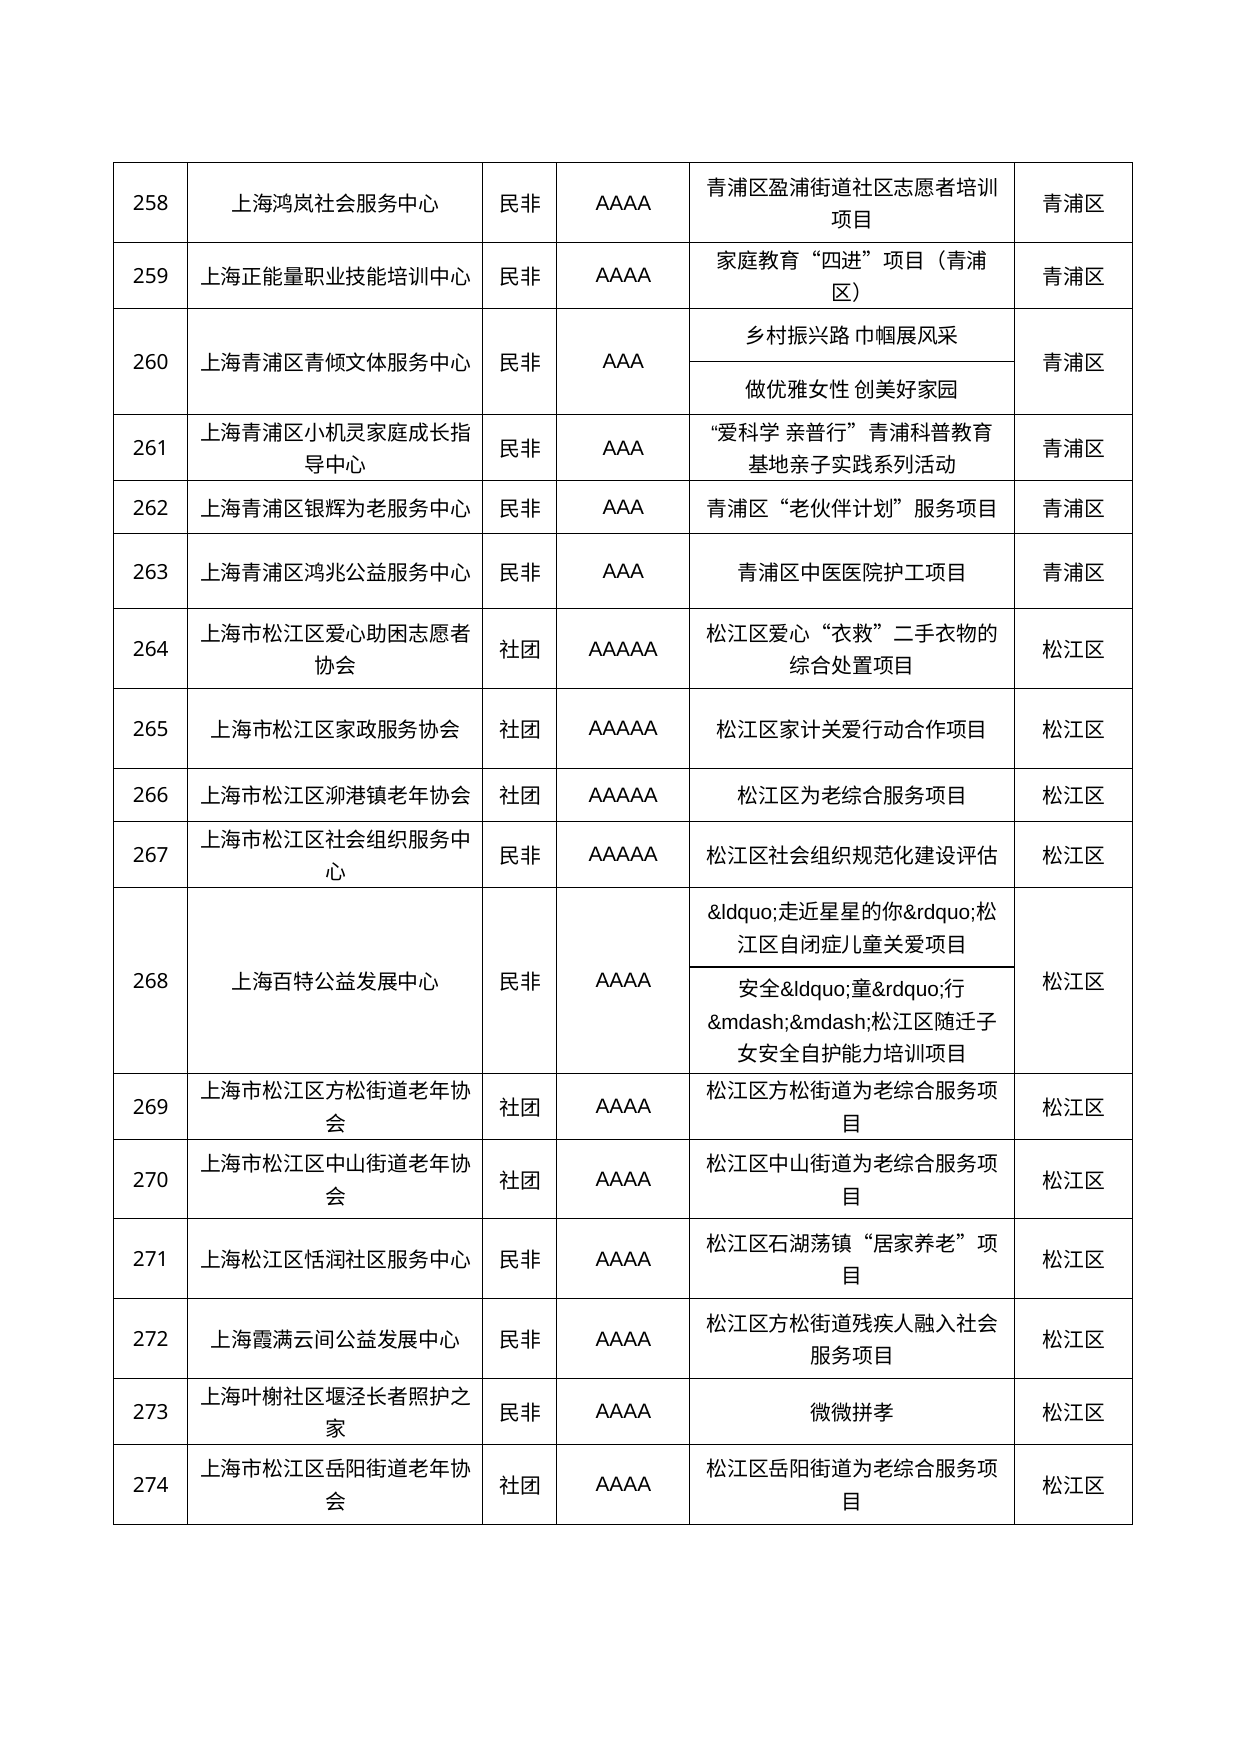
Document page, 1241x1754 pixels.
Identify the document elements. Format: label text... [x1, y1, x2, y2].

table_cell 青浦区“老伙伴计划”服务项目 [690, 481, 1014, 533]
table_cell 269 [114, 1074, 187, 1139]
table_cell 264 [114, 609, 187, 688]
table_cell 265 [114, 689, 187, 767]
table_cell 271 [114, 1219, 187, 1298]
table_cell 松江区方松街道为老综合服务项目 [690, 1074, 1014, 1139]
table_cell 民非 [483, 415, 556, 480]
table_cell 上海青浦区青倾文体服务中心 [188, 309, 482, 414]
table_cell 民非 [483, 534, 556, 608]
table_cell 松江区 [1015, 1140, 1132, 1218]
table_cell 270 [114, 1140, 187, 1218]
table_cell 松江区中山街道为老综合服务项目 [690, 1140, 1014, 1218]
table_cell 260 [114, 309, 187, 414]
table_cell 上海市松江区中山街道老年协会 [188, 1140, 482, 1218]
table_cell 民非 [483, 1379, 556, 1444]
table_cell 松江区爱心“衣救”二手衣物的综合处置项目 [690, 609, 1014, 688]
table_cell 259 [114, 243, 187, 308]
table_cell AAAA [557, 1379, 689, 1444]
table_cell 上海市松江区社会组织服务中心 [188, 822, 482, 887]
table_cell 乡村振兴路 巾帼展风采 [690, 309, 1014, 361]
table_cell 261 [114, 415, 187, 480]
table_cell AAAA [557, 1299, 689, 1378]
table_cell 上海市松江区泖港镇老年协会 [188, 769, 482, 821]
table_cell 上海青浦区鸿兆公益服务中心 [188, 534, 482, 608]
table_cell 家庭教育“四进”项目（青浦区） [690, 243, 1014, 308]
table_cell &ldquo;走近星星的你&rdquo;松江区自闭症儿童关爱项目 [690, 888, 1014, 966]
table_cell 做优雅女性 创美好家园 [690, 362, 1014, 414]
table_cell 松江区 [1015, 1219, 1132, 1298]
table_cell 268 [114, 888, 187, 1073]
table_cell 青浦区 [1015, 163, 1132, 242]
table_cell 松江区 [1015, 1299, 1132, 1378]
table_cell AAA [557, 415, 689, 480]
table_cell 266 [114, 769, 187, 821]
table_cell 274 [114, 1445, 187, 1523]
table_cell 青浦区盈浦街道社区志愿者培训项目 [690, 163, 1014, 242]
table_cell 262 [114, 481, 187, 533]
table_cell AAAAA [557, 769, 689, 821]
table_cell AAAA [557, 1140, 689, 1218]
table_cell 松江区为老综合服务项目 [690, 769, 1014, 821]
table_cell 273 [114, 1379, 187, 1444]
table_cell 社团 [483, 1140, 556, 1218]
table_cell 上海霞满云间公益发展中心 [188, 1299, 482, 1378]
table_cell 松江区 [1015, 888, 1132, 1073]
table_cell 安全&ldquo;童&rdquo;行&mdash;&mdash;松江区随迁子女安全自护能力培训项目 [690, 968, 1014, 1073]
table_cell AAAA [557, 163, 689, 242]
table_cell 青浦区 [1015, 534, 1132, 608]
table_cell 民非 [483, 1299, 556, 1378]
table_cell 258 [114, 163, 187, 242]
table_cell 上海市松江区家政服务协会 [188, 689, 482, 767]
table_cell 社团 [483, 609, 556, 688]
table_cell AAAA [557, 1445, 689, 1523]
table_cell 上海正能量职业技能培训中心 [188, 243, 482, 308]
table_cell 青浦区 [1015, 309, 1132, 414]
table_cell 上海百特公益发展中心 [188, 888, 482, 1073]
table_cell AAAA [557, 1074, 689, 1139]
table_cell 松江区 [1015, 689, 1132, 767]
table_cell 社团 [483, 769, 556, 821]
table_cell 上海松江区恬润社区服务中心 [188, 1219, 482, 1298]
table_cell 民非 [483, 822, 556, 887]
table_cell 松江区 [1015, 609, 1132, 688]
table_cell 272 [114, 1299, 187, 1378]
table_cell 松江区石湖荡镇“居家养老”项目 [690, 1219, 1014, 1298]
table_cell 社团 [483, 1074, 556, 1139]
table_cell 上海市松江区岳阳街道老年协会 [188, 1445, 482, 1523]
table_cell 松江区 [1015, 769, 1132, 821]
table_cell 民非 [483, 888, 556, 1073]
table_cell 上海青浦区银辉为老服务中心 [188, 481, 482, 533]
table_cell 民非 [483, 1219, 556, 1298]
table_cell 青浦区中医医院护工项目 [690, 534, 1014, 608]
table_cell 上海青浦区小机灵家庭成长指导中心 [188, 415, 482, 480]
table_cell 松江区家计关爱行动合作项目 [690, 689, 1014, 767]
table_cell AAAA [557, 1219, 689, 1298]
table_cell AAAA [557, 888, 689, 1073]
table_cell 263 [114, 534, 187, 608]
table_cell 微微拼孝 [690, 1379, 1014, 1444]
table_cell AAA [557, 309, 689, 414]
table_cell AAA [557, 534, 689, 608]
table_cell 上海市松江区方松街道老年协会 [188, 1074, 482, 1139]
table_cell 青浦区 [1015, 243, 1132, 308]
table_cell AAAAA [557, 609, 689, 688]
table_cell 民非 [483, 163, 556, 242]
table_cell 民非 [483, 481, 556, 533]
table_cell AAAA [557, 243, 689, 308]
table_cell 松江区 [1015, 1379, 1132, 1444]
table_cell 青浦区 [1015, 415, 1132, 480]
table_cell 267 [114, 822, 187, 887]
table_cell 松江区方松街道残疾人融入社会服务项目 [690, 1299, 1014, 1378]
table_cell 社团 [483, 689, 556, 767]
table_cell 民非 [483, 309, 556, 414]
table_cell “爱科学 亲普行”青浦科普教育基地亲子实践系列活动 [690, 415, 1014, 480]
table_cell 青浦区 [1015, 481, 1132, 533]
table_cell 上海叶榭社区堰泾长者照护之家 [188, 1379, 482, 1444]
table_cell 松江区 [1015, 822, 1132, 887]
table_cell 松江区 [1015, 1445, 1132, 1523]
table_cell AAAAA [557, 689, 689, 767]
table_cell 社团 [483, 1445, 556, 1523]
table_cell 民非 [483, 243, 556, 308]
table_cell 上海鸿岚社会服务中心 [188, 163, 482, 242]
table_cell 松江区岳阳街道为老综合服务项目 [690, 1445, 1014, 1523]
table_cell 松江区 [1015, 1074, 1132, 1139]
table_cell AAAAA [557, 822, 689, 887]
table_cell AAA [557, 481, 689, 533]
table_cell 松江区社会组织规范化建设评估 [690, 822, 1014, 887]
table_cell 上海市松江区爱心助困志愿者协会 [188, 609, 482, 688]
